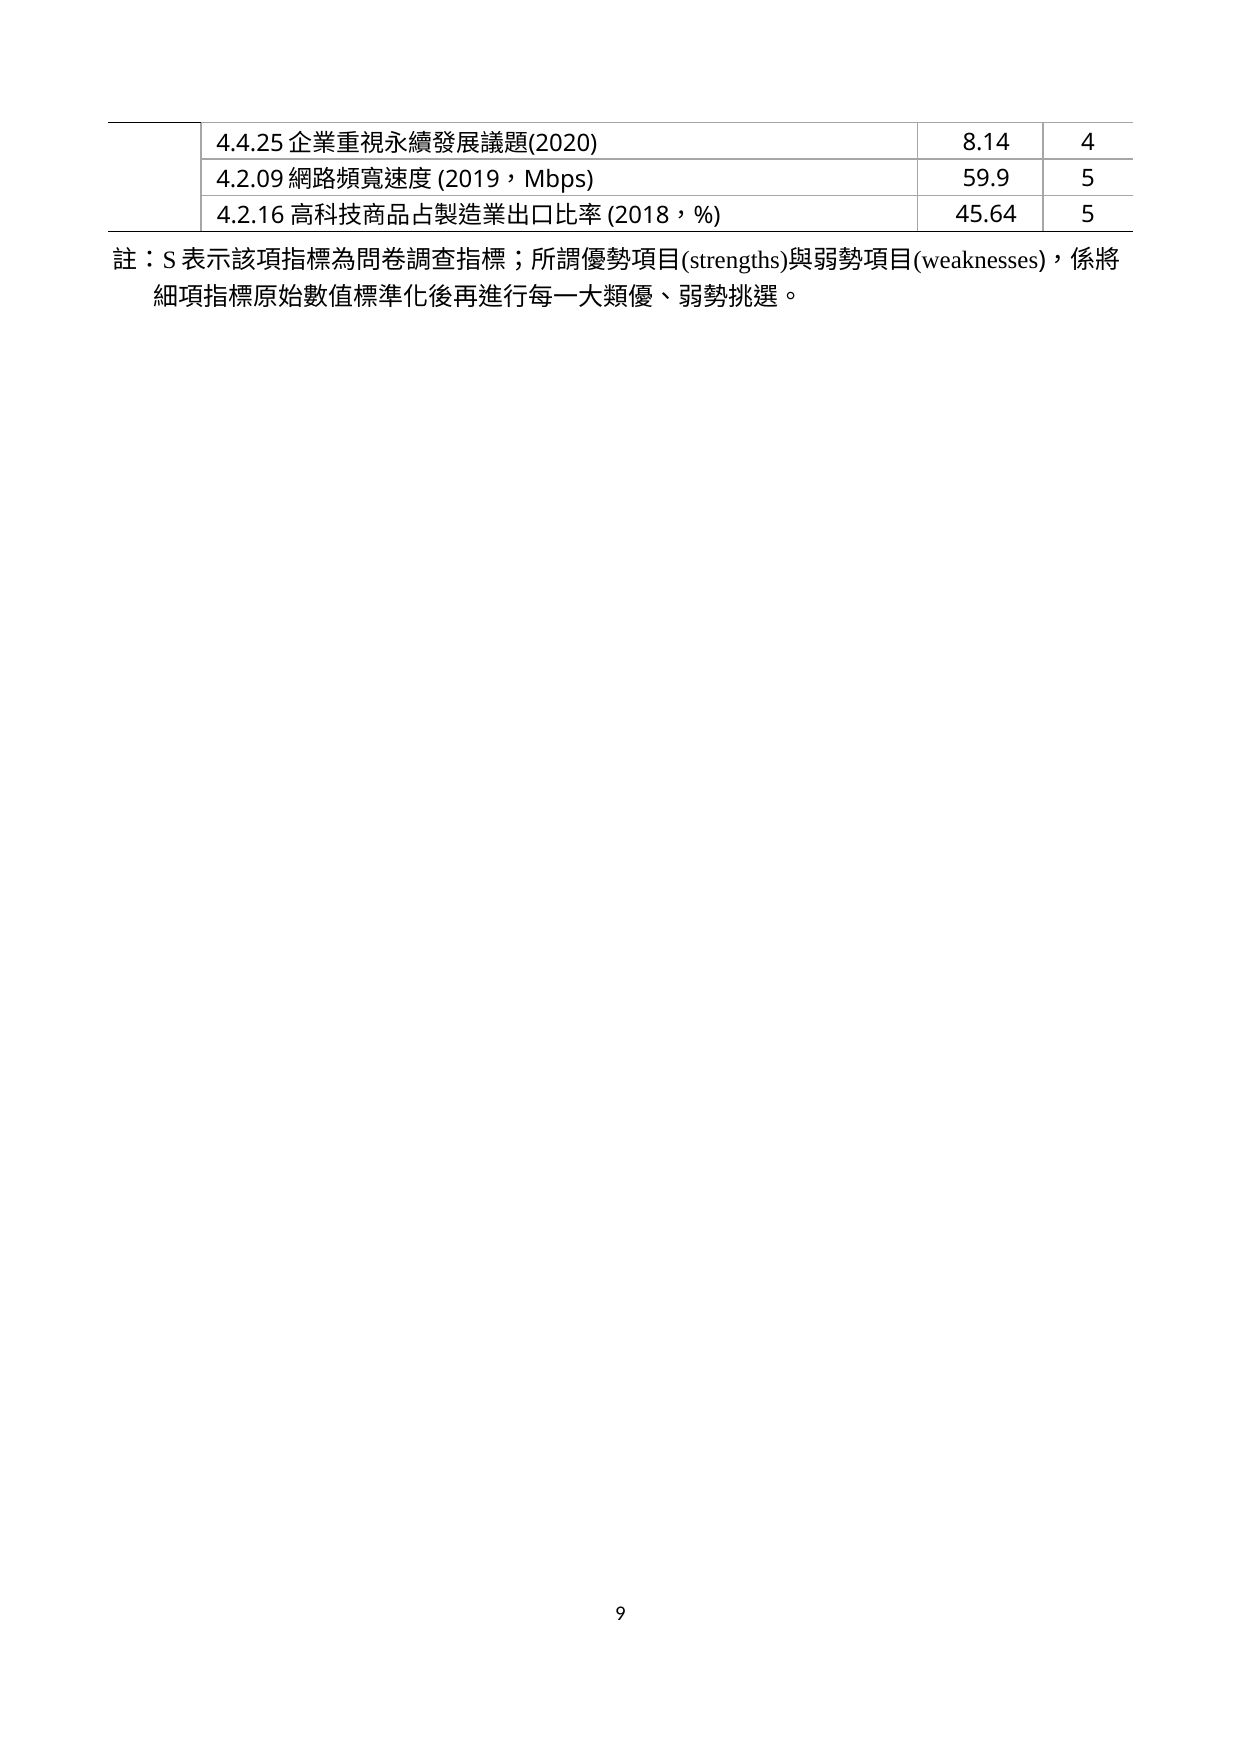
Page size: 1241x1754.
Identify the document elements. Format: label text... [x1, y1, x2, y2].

table_cell 5 [1044, 196, 1132, 231]
table_cell 5 [1044, 160, 1132, 194]
text 註：S表示該項指標為問卷調查指標；所謂優勢項目(strengths)與弱勢項目(weaknesses)，係將細項指標原始數值標準化後再進行每一大類優、弱勢挑選。 [112, 240, 1128, 312]
table_cell 4.4.25企業重視永續發展議題(2020) [202, 123, 917, 158]
table_cell 45.64 [918, 196, 1042, 231]
table_cell 4.2.16 高科技商品占製造業出口比率 (2018，%) [202, 196, 917, 231]
table_cell 59.9 [918, 160, 1042, 194]
table_cell 8.14 [918, 123, 1042, 158]
table_cell 4 [1044, 123, 1132, 158]
table_cell 4.2.09網路頻寬速度 (2019，Mbps) [202, 160, 917, 194]
